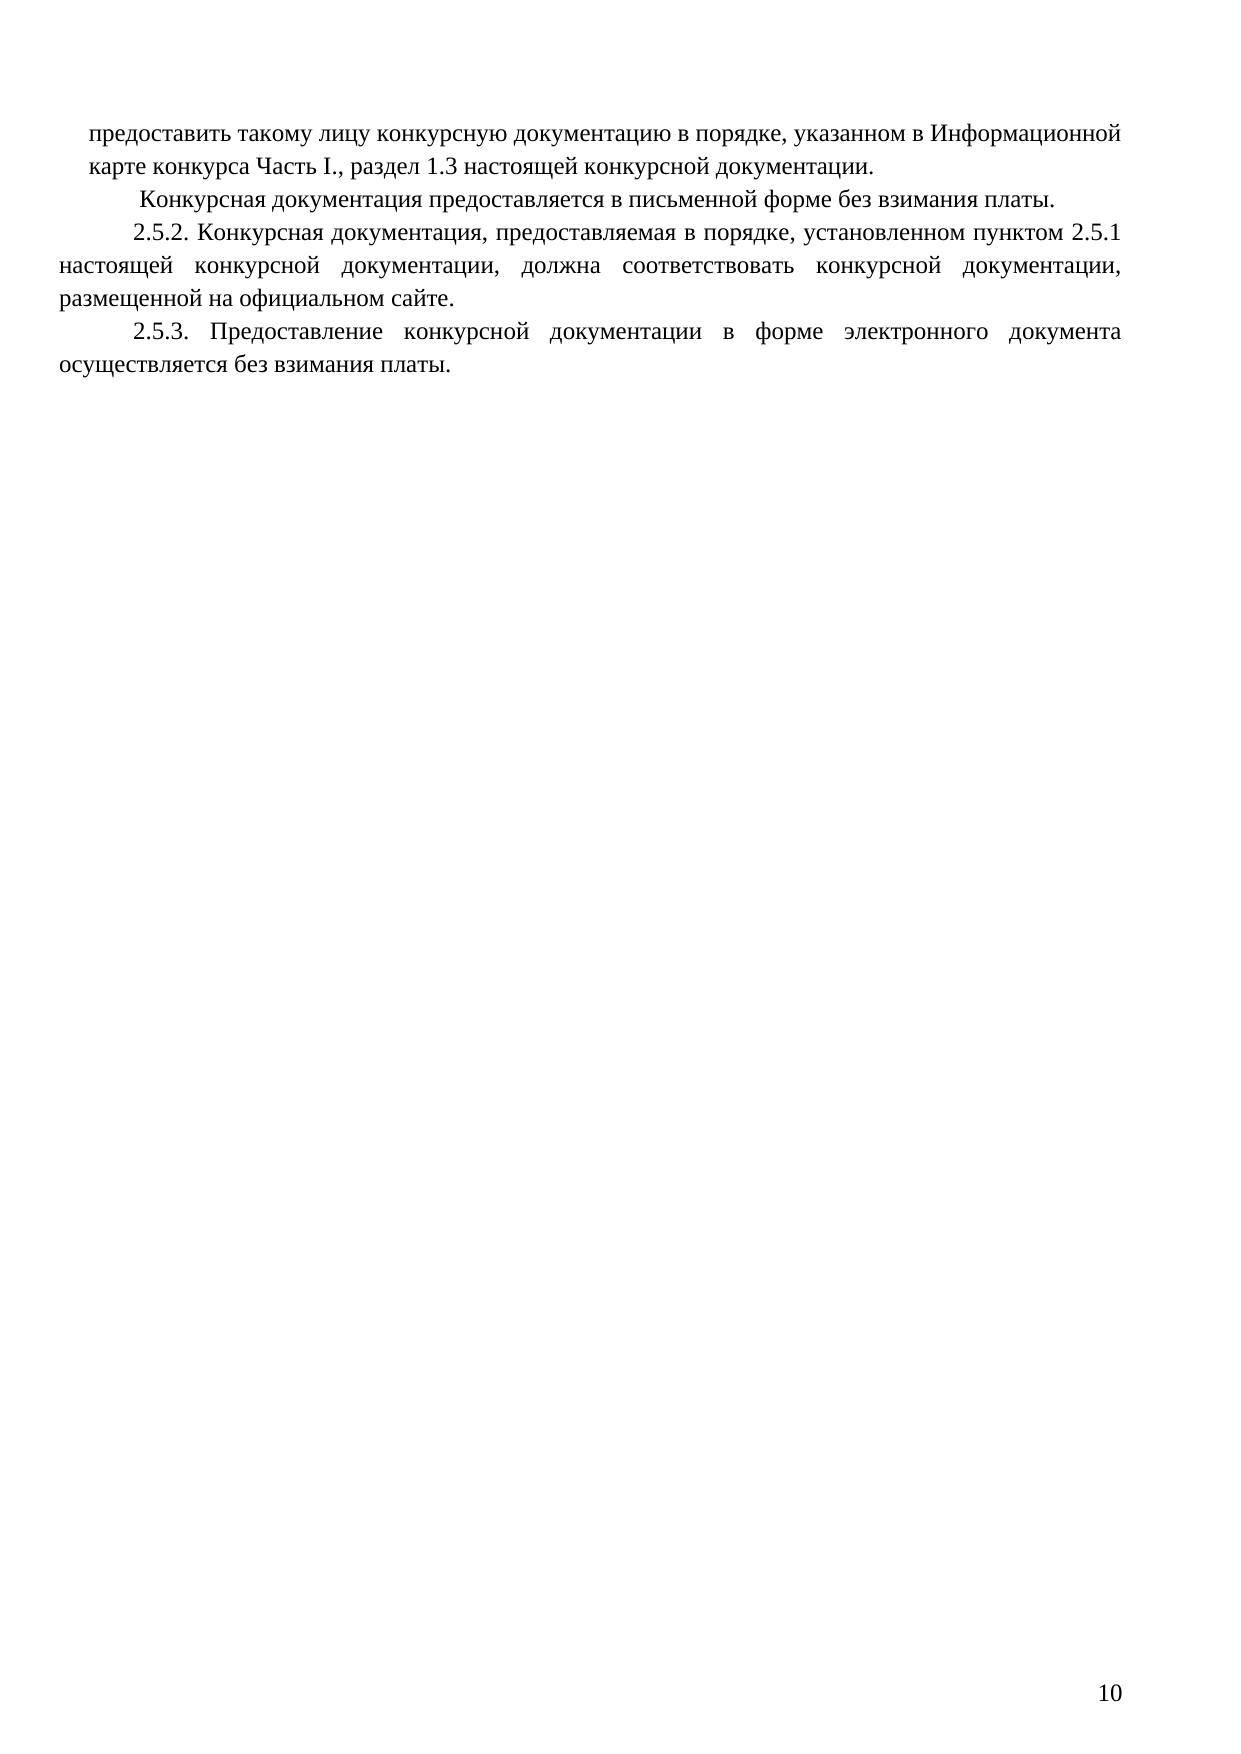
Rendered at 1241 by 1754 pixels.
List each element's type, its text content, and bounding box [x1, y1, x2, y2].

text 2.5.3. Предоставление конкурсной документации в форме электронного документа осуществляется без взимания платы. [59, 316, 1122, 378]
text Конкурсная документация предоставляется в письменной форме без взимания платы. [59, 184, 1122, 213]
text 2.5.2. Конкурсная документация, предоставляемая в порядке, установленном пунктом 2.5.1 настоящей конкурсной документации, должна соответствовать конкурсной документации, размещенной на официальном сайте. [59, 217, 1122, 312]
